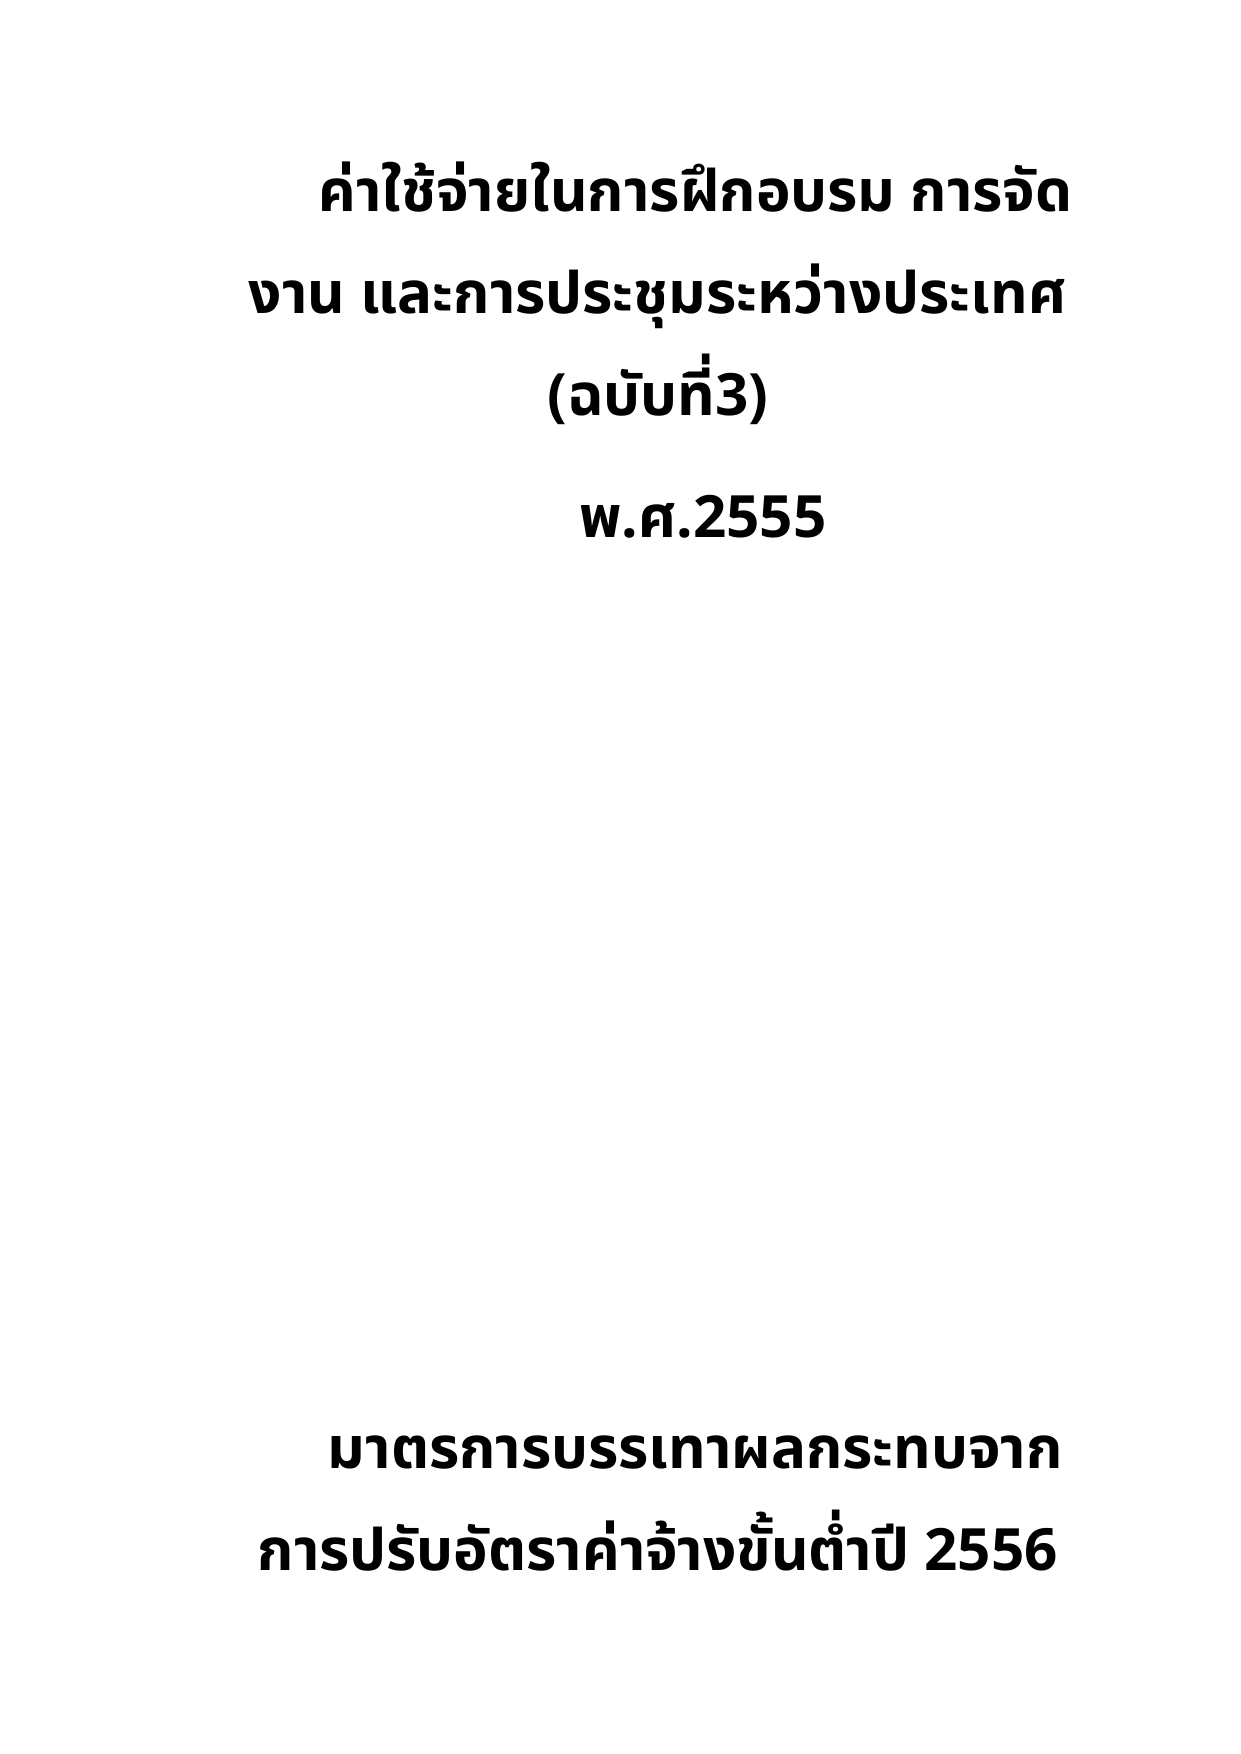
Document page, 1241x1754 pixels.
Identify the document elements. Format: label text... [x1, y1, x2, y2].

text มาตรการบรรเทาผลกระทบจากการปรับอัตราค่าจ้างขั้นต่ำปี 2556 [225, 1406, 1090, 1596]
text ค่าใช้จ่ายในการฝึกอบรม การจัดงาน และการประชุมระหว่างประเทศ (ฉบับที่3) [225, 150, 1090, 441]
text พ.ศ.2555 [225, 475, 1090, 564]
